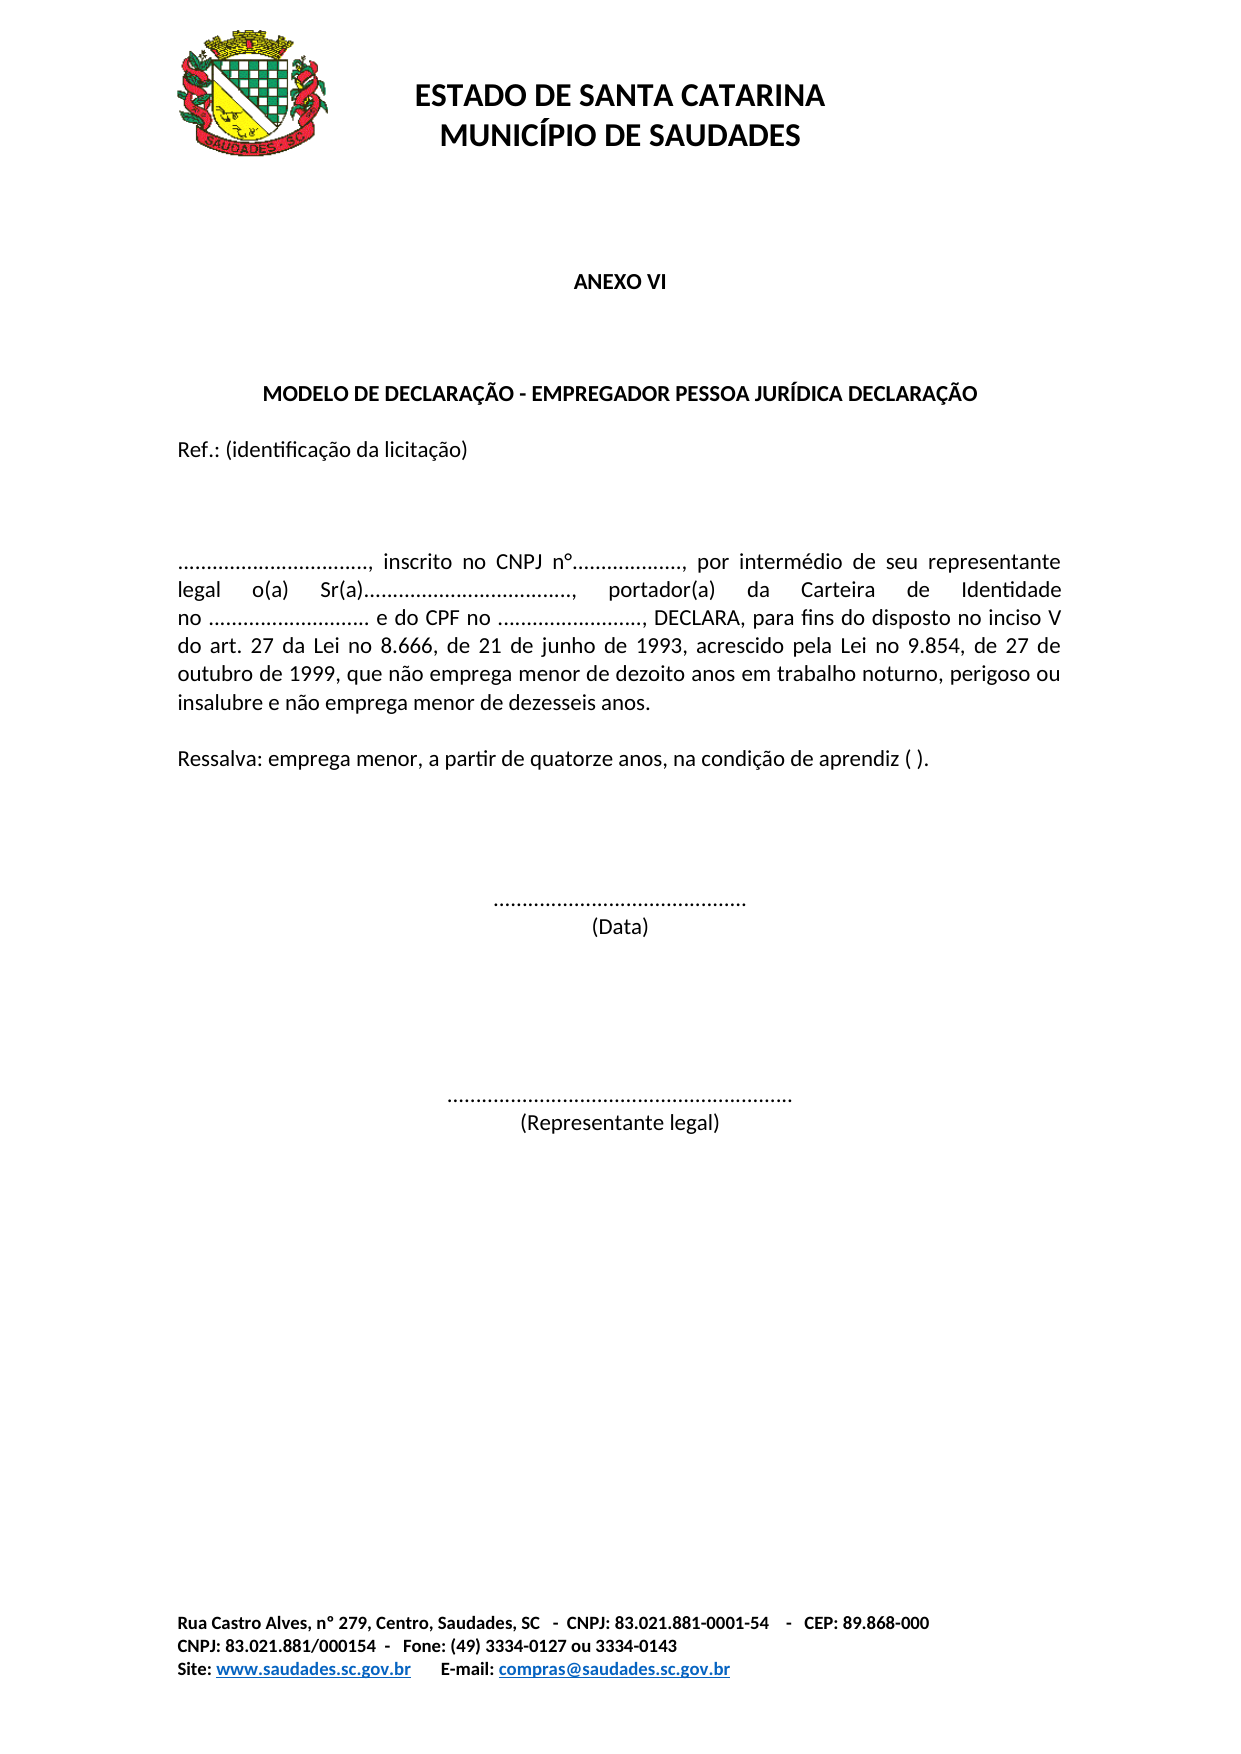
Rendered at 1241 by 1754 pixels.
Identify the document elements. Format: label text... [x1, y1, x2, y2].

text MODELO DE DECLARAÇÃO - EMPREGADOR PESSOA JURÍDICA DECLARAÇÃO [177, 379, 1063, 407]
text ............................................ [177, 884, 1063, 912]
text ANEXO VI [177, 267, 1063, 295]
text ................................., inscrito no CNPJ n°..................., por intermédio de seu representante legal o(a) Sr(a)...................................., portador(a) da Carteira de Identidade no ............................ e do CPF no ........................., DECLARA, para fins do disposto no inciso V do art. 27 da Lei no 8.666, de 21 de junho de 1993, acrescido pela Lei no 9.854, de 27 de outubro de 1999, que não emprega menor de dezoito anos em trabalho noturno, perigoso ou insalubre e não emprega menor de dezesseis anos. [177, 547, 1063, 716]
text ............................................................ [177, 1080, 1063, 1108]
text Ressalva: emprega menor, a partir de quatorze anos, na condição de aprendiz ( ). [177, 744, 1063, 772]
text (Data) [177, 912, 1063, 940]
text Ref.: (identificação da licitação) [177, 435, 1063, 463]
picture [177, 27, 329, 171]
text (Representante legal) [177, 1108, 1063, 1136]
